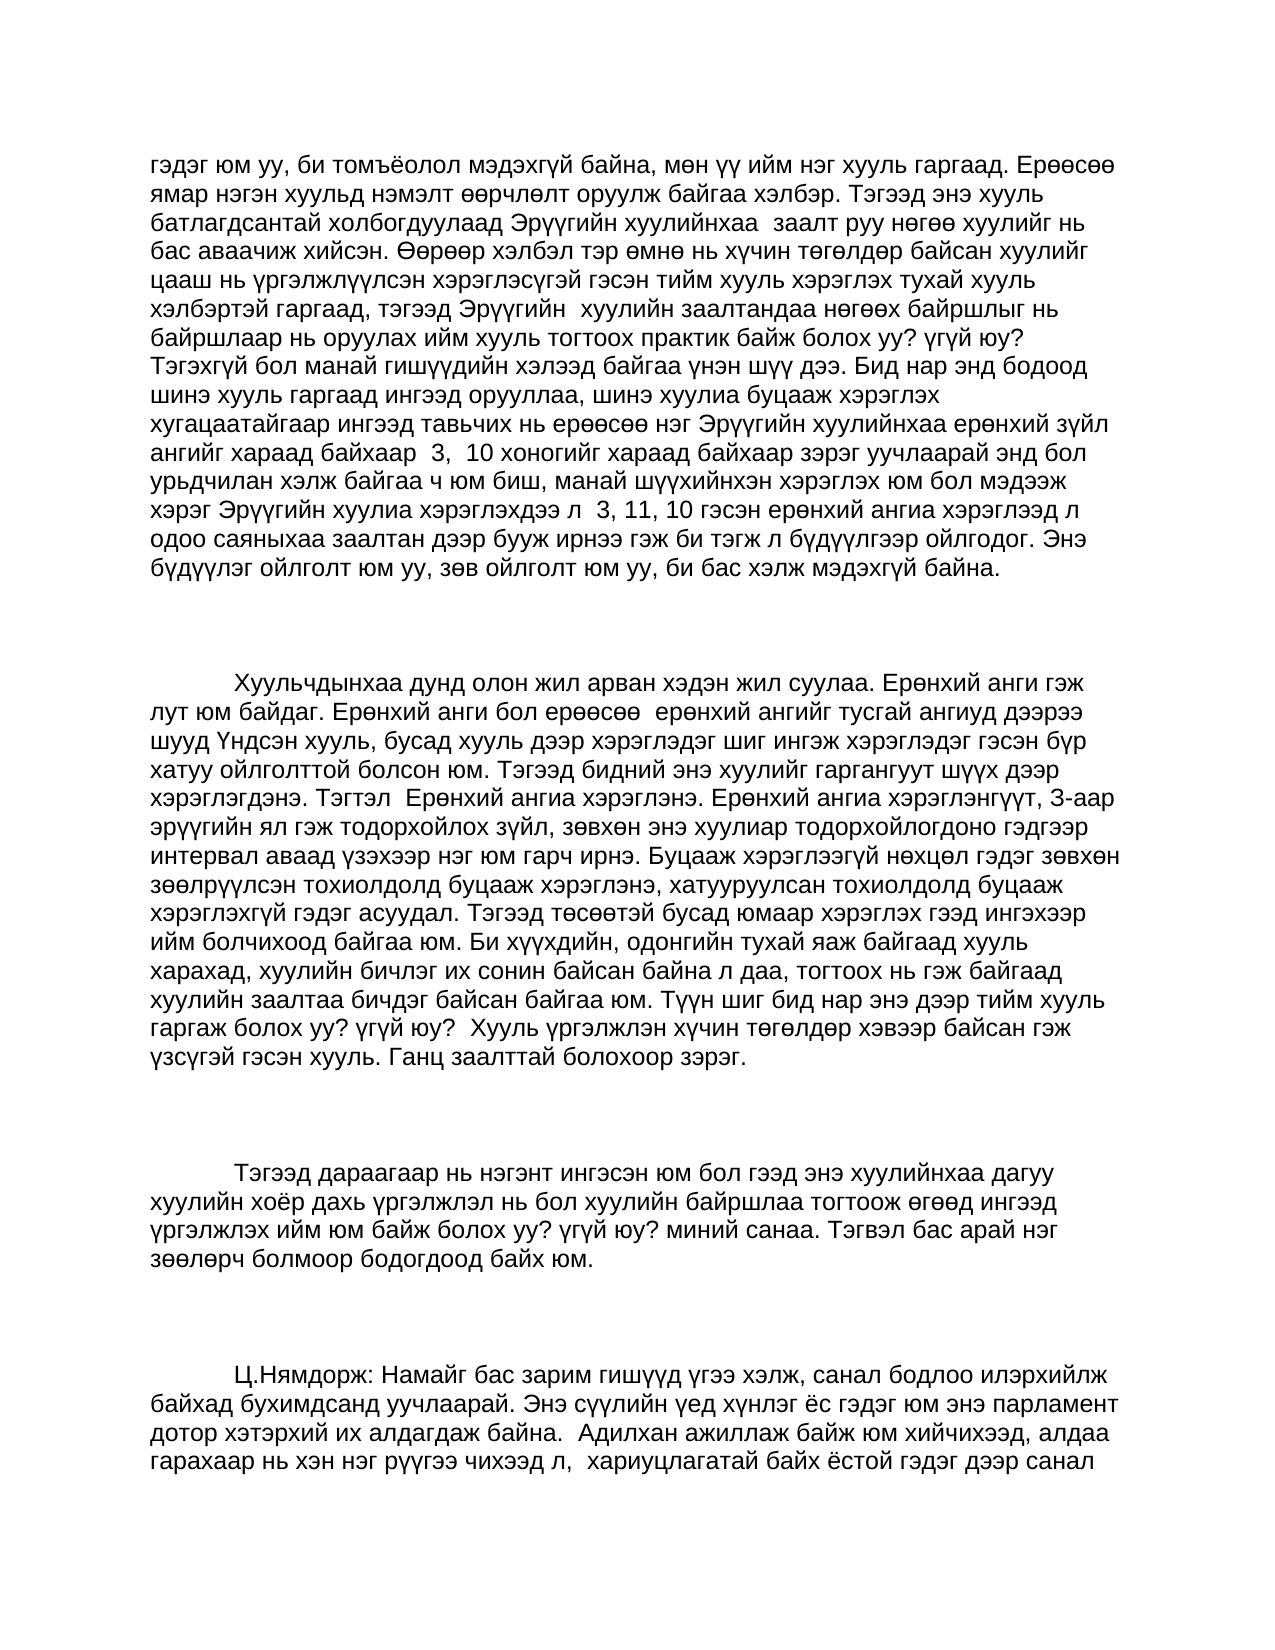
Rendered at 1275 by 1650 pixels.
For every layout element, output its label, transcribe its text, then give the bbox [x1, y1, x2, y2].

text Хуульчдынхаа дунд олон жил арван хэдэн жил суулаа. Ерөнхий анги гэж лут юм байдаг. Ерөнхий анги бол ерөөсөө ерөнхий ангийг тусгай ангиуд дээрээ шууд Үндсэн хууль, бусад хууль дээр хэрэглэдэг шиг ингэж хэрэглэдэг гэсэн бүр хатуу ойлголттой болсон юм. Тэгээд бидний энэ хуулийг гаргангуут шүүх дээр хэрэглэгдэнэ. Тэгтэл Ерөнхий ангиа хэрэглэнэ. Ерөнхий ангиа хэрэглэнгүүт, З-аар эрүүгийн ял гэж тодорхойлох зүйл, зөвхөн энэ хуулиар тодорхойлогдоно гэдгээр интервал аваад үзэхээр нэг юм гарч ирнэ. Буцааж хэрэглээгүй нөхцөл гэдэг зөвхөн зөөлрүүлсэн тохиолдолд буцааж хэрэглэнэ, хатууруулсан тохиолдолд буцааж хэрэглэхгүй гэдэг асуудал. Тэгээд төсөөтэй бусад юмаар хэрэглэх гээд ингэхээр ийм болчихоод байгаа юм. Би хүүхдийн, одонгийн тухай яаж байгаад хууль харахад, хуулийн бичлэг их сонин байсан байна л даа, тогтоох нь гэж байгаад хуулийн заалтаа бичдэг байсан байгаа юм. Түүн шиг бид нар энэ дээр тийм хууль гаргаж болох уу? үгүй юу? Хууль үргэлжлэн хүчин төгөлдөр хэвээр байсан гэж үзсүгэй гэсэн хууль. Ганц заалттай болохоор зэрэг. [150, 668, 1125, 1071]
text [150, 1360, 1125, 1475]
text Тэгээд дараагаар нь нэгэнт ингэсэн юм бол гээд энэ хуулийнхаа дагуу хуулийн хоёр дахь үргэлжлэл нь бол хуулийн байршлаа тогтоож өгөөд ингээд үргэлжлэх ийм юм байж болох уу? үгүй юу? миний санаа. Тэгвэл бас арай нэг зөөлөрч болмоор бодогдоод байх юм. [150, 1158, 1125, 1273]
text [150, 150, 1125, 581]
